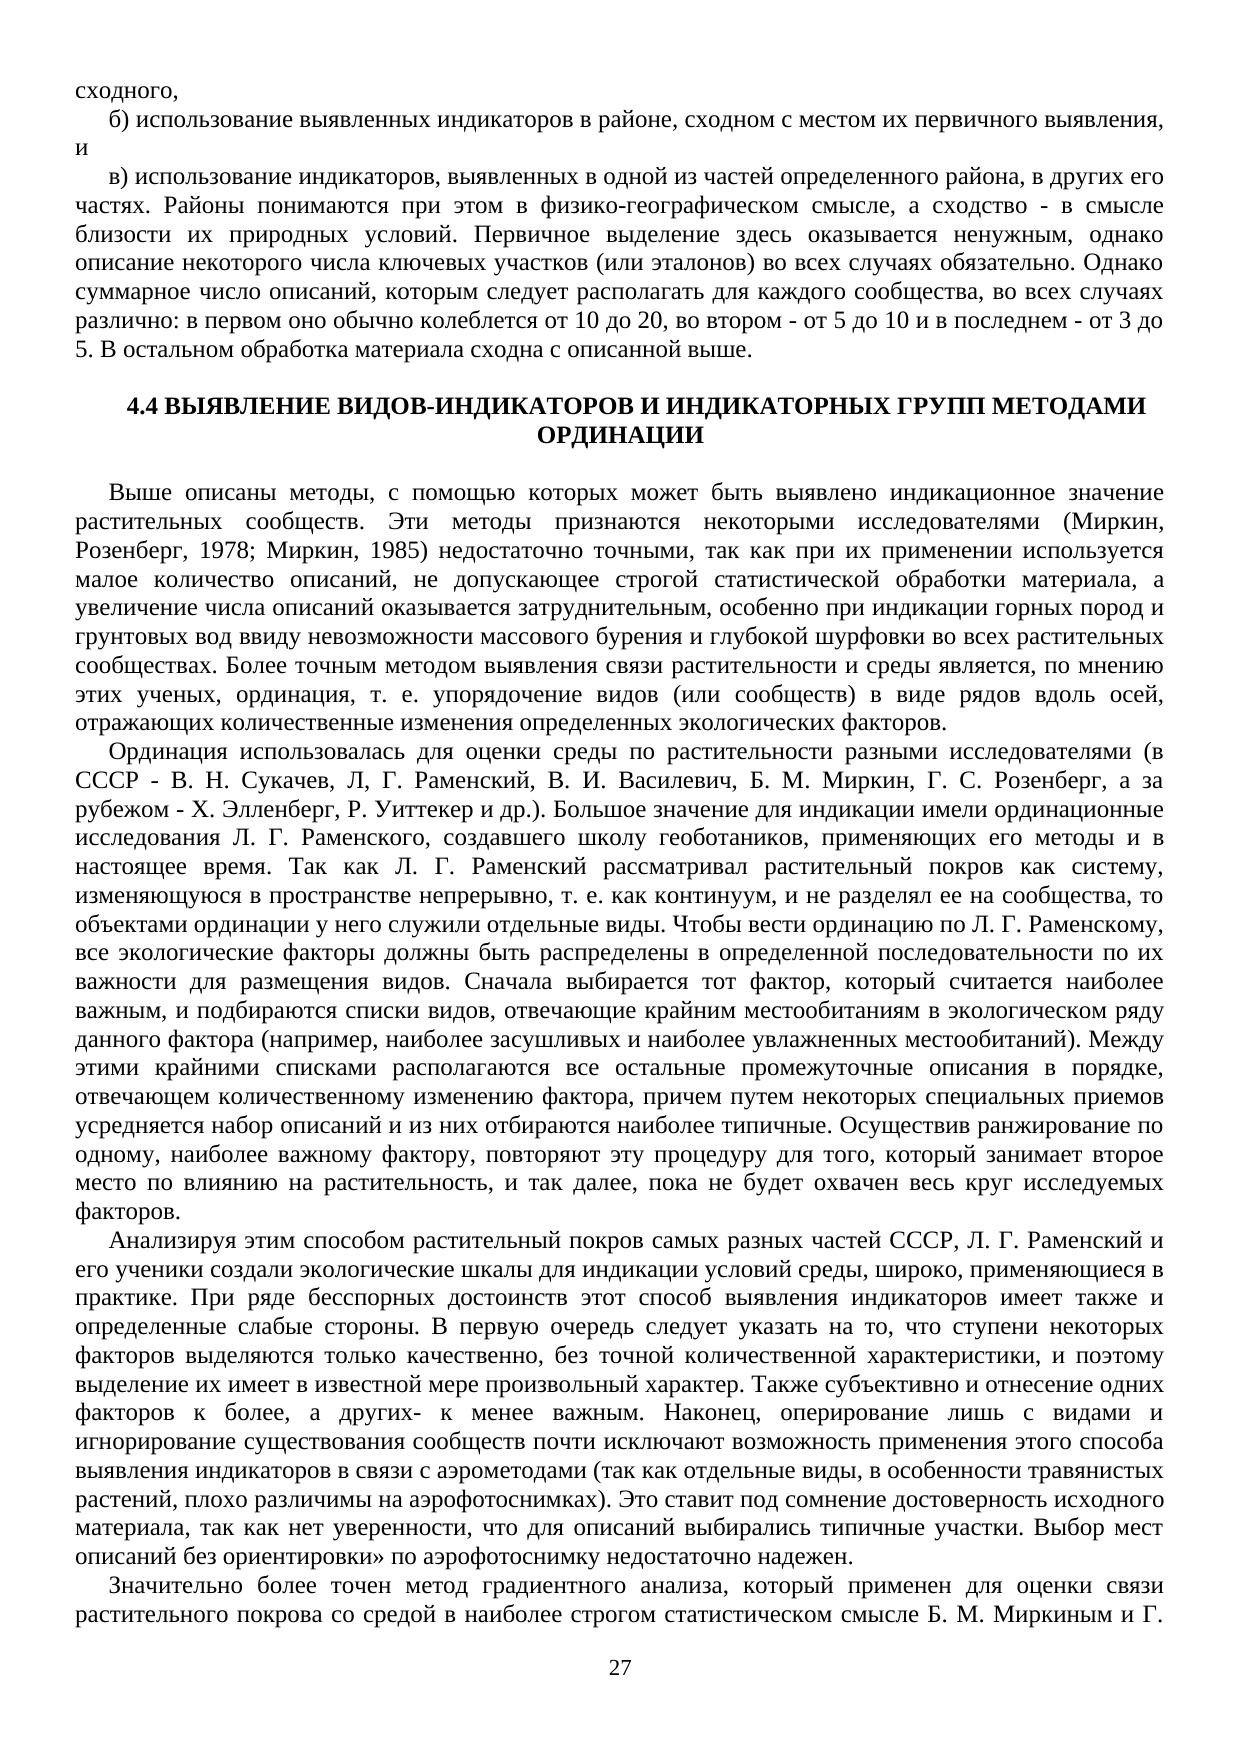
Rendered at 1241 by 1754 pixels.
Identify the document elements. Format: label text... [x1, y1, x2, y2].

text 4.4 ВЫЯВЛЕНИЕ ВИДОВ-ИНДИКАТОРОВ И ИНДИКАТОРНЫХ ГРУПП МЕТОДАМИ ОРДИНАЦИИ [75, 391, 1165, 449]
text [75, 75, 1165, 104]
text Выше описаны методы, с помощью которых может быть выявлено индикационное значение растительных сообществ. Эти методы признаются некоторыми исследователями (Миркин, Розенберг, 1978; Миркин, 1985) недостаточно точными, так как при их применении используется малое количество описаний, не допускающее строгой статистической обработки материала, а увеличение числа описаний оказывается затруднительным, особенно при индикации горных пород и грунтовых вод ввиду невозможности массового бурения и глубокой шурфовки во всех растительных сообществах. Более точным методом выявления связи растительности и среды является, по мнению этих ученых, ординация, т. е. упорядочение видов (или сообществ) в виде рядов вдоль осей, отражающих количественные изменения определенных экологических факторов. [75, 477, 1165, 736]
text Анализируя этим способом растительный покров самых разных частей СССР, Л. Г. Раменский и его ученики создали экологические шкалы для индикации условий среды, широко, применяющиеся в практике. При ряде бесспорных достоинств этот способ выявления индикаторов имеет также и определенные слабые стороны. В первую очередь следует указать на то, что ступени некоторых факторов выделяются только качественно, без точной количественной характеристики, и поэтому выделение их имеет в известной мере произвольный характер. Также субъективно и отнесение одних факторов к более, а других- к менее важным. Наконец, оперирование лишь с видами и игнорирование существования сообществ почти исключают возможность применения этого способа выявления индикаторов в связи с аэрометодами (так как отдельные виды, в особенности травянистых растений, плохо различимы на аэрофотоснимках). Это ставит под сомнение достоверность исходного материала, так как нет уверенности, что для описаний выбирались типичные участки. Выбор мест описаний без ориентировки» по аэрофотоснимку недостаточно надежен. [75, 1225, 1165, 1570]
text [75, 1570, 1165, 1627]
text в) использование индикаторов, выявленных в одной из частей определенного района, в других его частях. Районы понимаются при этом в физико-географическом смысле, а сходство - в смысле близости их природных условий. Первичное выделение здесь оказывается ненужным, однако описание некоторого числа ключевых участков (или эталонов) во всех случаях обязательно. Однако суммарное число описаний, которым следует располагать для каждого сообщества, во всех случаях различно: в первом оно обычно колеблется от 10 до 20, во втором - от 5 до 10 и в последнем - от 3 до 5. В остальном обработка материала сходна с описанной выше. [75, 161, 1165, 362]
text б) использование выявленных индикаторов в районе, сходном с местом их первичного выявления, и [75, 104, 1165, 161]
text Ординация использовалась для оценки среды по растительности разными исследователями (в СССР - В. Н. Сукачев, Л, Г. Раменский, В. И. Василевич, Б. М. Миркин, Г. С. Розенберг, а за рубежом - X. Элленберг, Р. Уиттекер и др.). Большое значение для индикации имели ординационные исследования Л. Г. Раменского, создавшего школу геоботаников, применяющих его методы и в настоящее время. Так как Л. Г. Раменский рассматривал растительный покров как систему, изменяющуюся в пространстве непрерывно, т. е. как континуум, и не разделял ее на сообщества, то объектами ординации у него служили отдельные виды. Чтобы вести ординацию по Л. Г. Раменскому, все экологические факторы должны быть распределены в определенной последовательности по их важности для размещения видов. Сначала выбирается тот фактор, который считается наиболее важным, и подбираются списки видов, отвечающие крайним местообитаниям в экологическом ряду данного фактора (например, наиболее засушливых и наиболее увлажненных местообитаний). Между этими крайними списками располагаются все остальные промежуточные описания в порядке, отвечающем количественному изменению фактора, причем путем некоторых специальных приемов усредняется набор описаний и из них отбираются наиболее типичные. Осуществив ранжирование по одному, наиболее важному фактору, повторяют эту процедуру для того, который занимает второе место по влиянию на растительность, и так далее, пока не будет охвачен весь круг исследуемых факторов. [75, 736, 1165, 1225]
